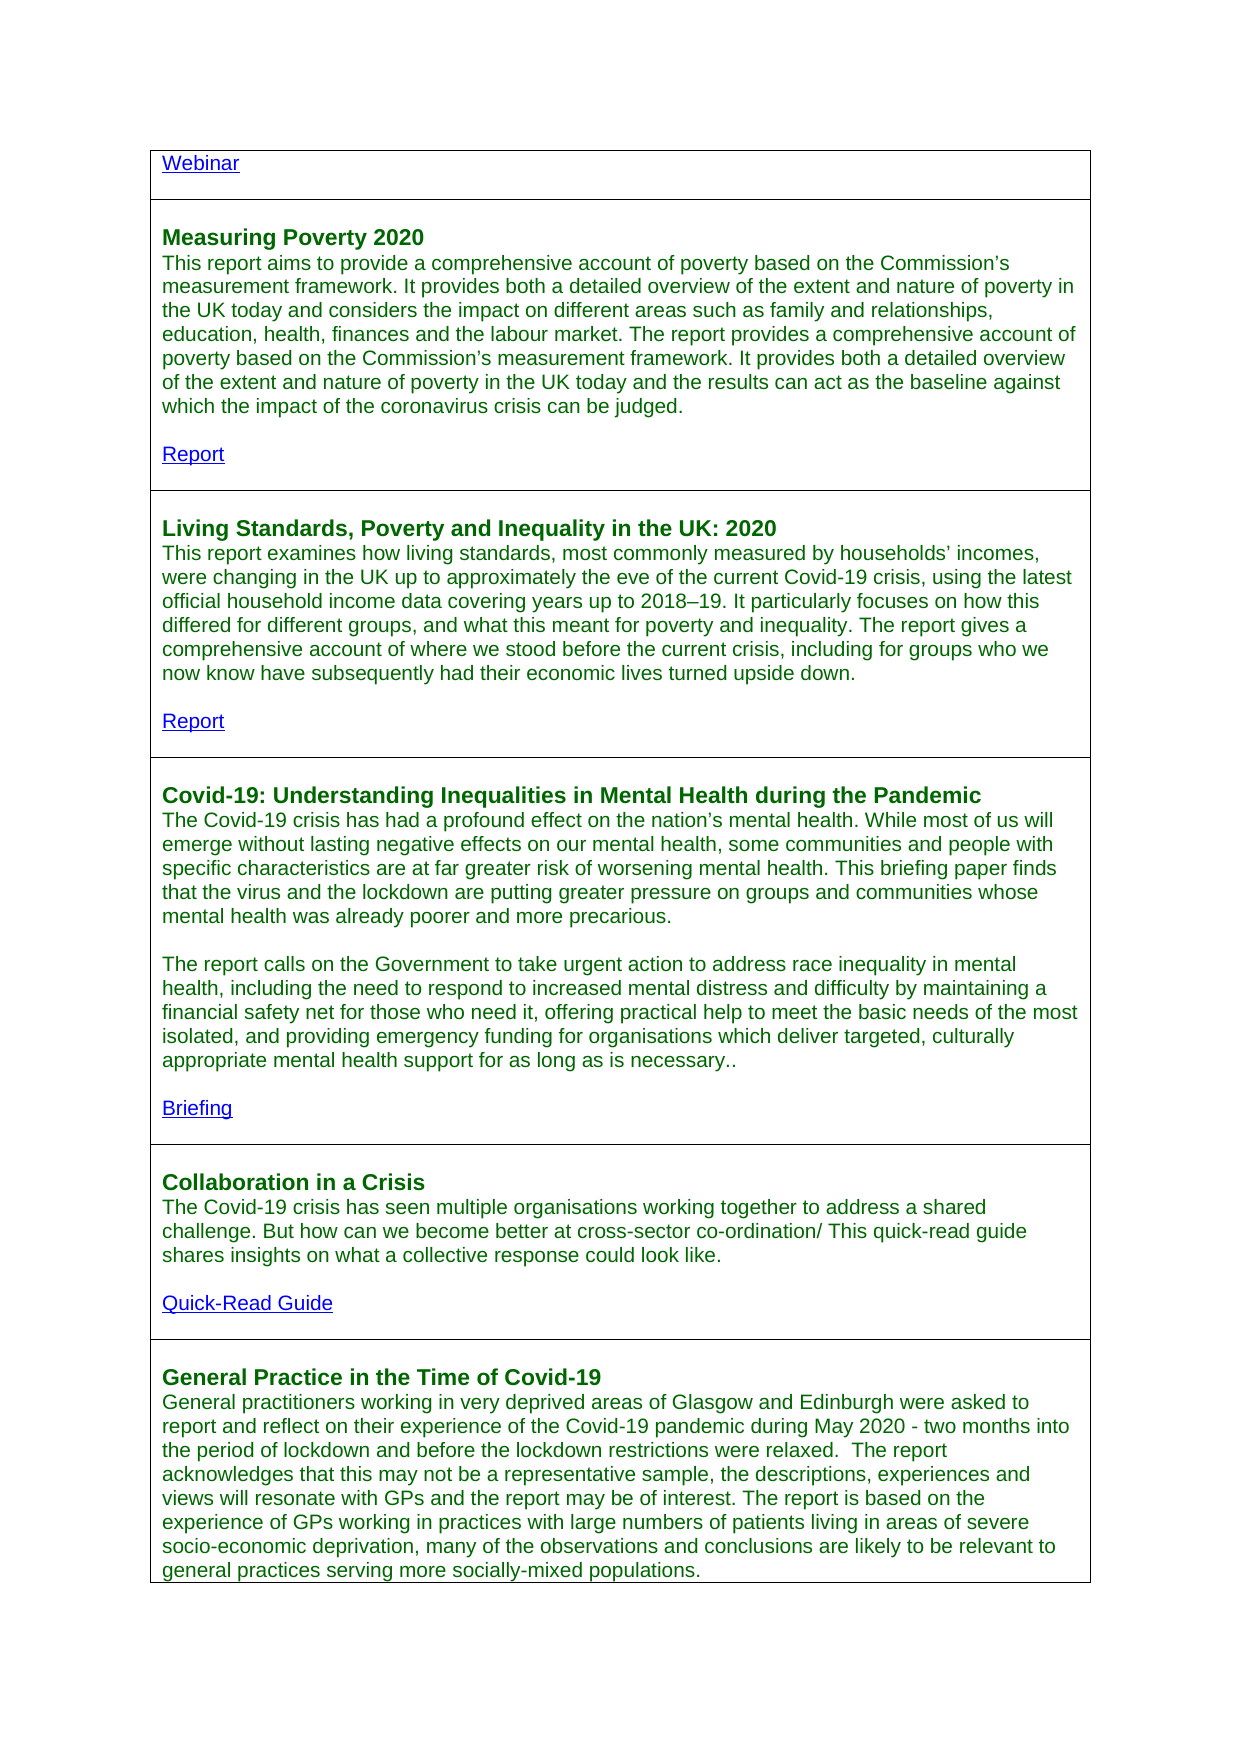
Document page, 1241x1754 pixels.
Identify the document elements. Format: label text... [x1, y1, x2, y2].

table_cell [151, 1340, 1090, 1582]
table_cell Measuring Poverty 2020 This report aims to provide a comprehensive account of poverty based on the Commission’s measurement framework. It provides both a detailed overview of the extent and nature of poverty in the UK today and considers the impact on different areas such as family and relationships, education, health, finances and the labour market. The report provides a comprehensive account of poverty based on the Commission’s measurement framework. It provides both a detailed overview of the extent and nature of poverty in the UK today and the results can act as the baseline against which the impact of the coronavirus crisis can be judged. Report [151, 200, 1090, 490]
table_cell Collaboration in a Crisis The Covid-19 crisis has seen multiple organisations working together to address a shared challenge. But how can we become better at cross-sector co-ordination/ This quick-read guide shares insights on what a collective response could look like. Quick-Read Guide [151, 1145, 1090, 1339]
table_cell Covid-19: Understanding Inequalities in Mental Health during the Pandemic The Covid-19 crisis has had a profound effect on the nation’s mental health. While most of us will emerge without lasting negative effects on our mental health, some communities and people with specific characteristics are at far greater risk of worsening mental health. This briefing paper finds that the virus and the lockdown are putting greater pressure on groups and communities whose mental health was already poorer and more precarious. The report calls on the Government to take urgent action to address race inequality in mental health, including the need to respond to increased mental distress and difficulty by maintaining a financial safety net for those who need it, offering practical help to meet the basic needs of the most isolated, and providing emergency funding for organisations which deliver targeted, culturally appropriate mental health support for as long as is necessary.. Briefing [151, 758, 1090, 1144]
table_cell Living Standards, Poverty and Inequality in the UK: 2020 This report examines how living standards, most commonly measured by households’ incomes, were changing in the UK up to approximately the eve of the current Covid-19 crisis, using the latest official household income data covering years up to 2018–19. It particularly focuses on how this differed for different groups, and what this meant for poverty and inequality. The report gives a comprehensive account of where we stood before the current crisis, including for groups who we now know have subsequently had their economic lives turned upside down. Report [151, 491, 1090, 757]
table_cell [151, 151, 1090, 199]
